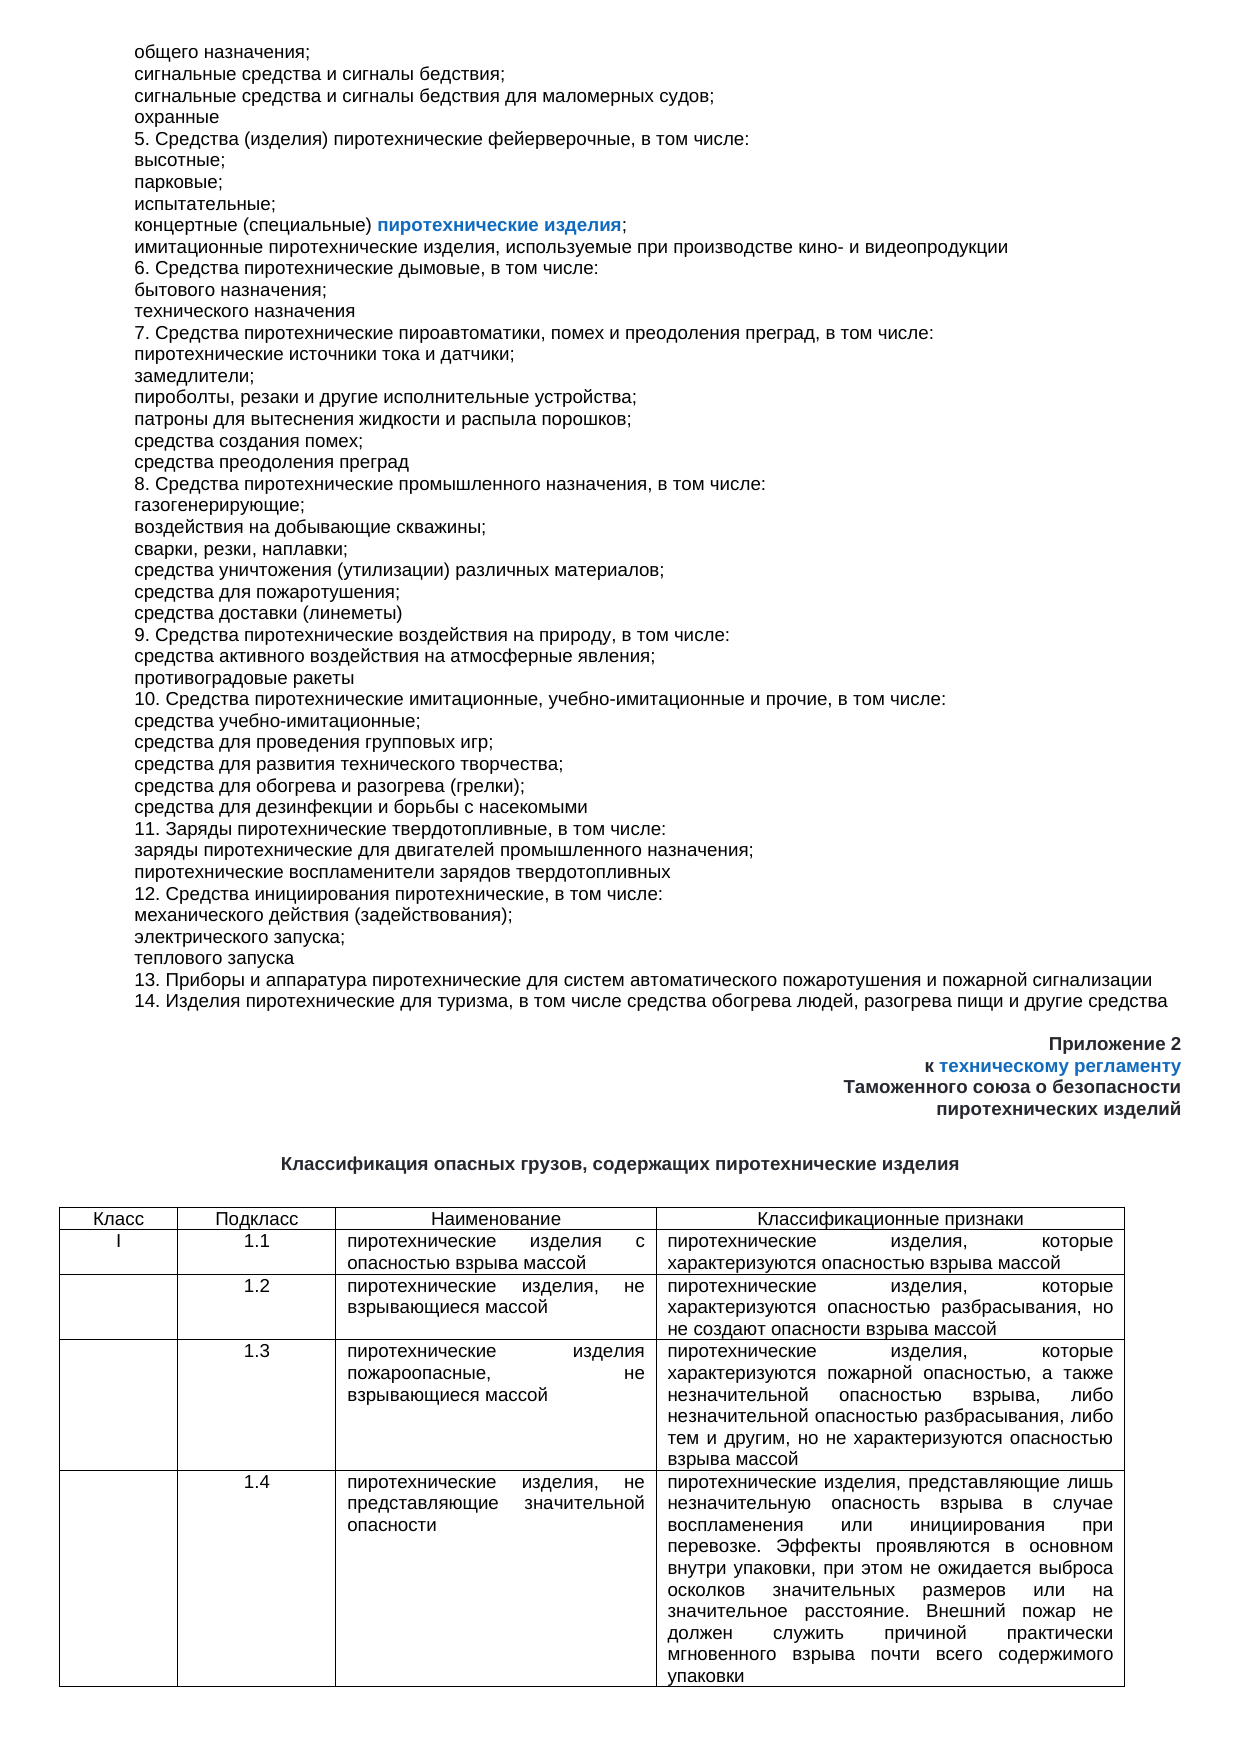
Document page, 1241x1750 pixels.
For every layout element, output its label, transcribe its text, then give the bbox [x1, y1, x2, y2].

table_cell [60, 1471, 177, 1686]
text воздействия на добывающие скважины; [59, 516, 1181, 537]
text электрического запуска; [59, 925, 1181, 947]
text средства создания помех; [59, 429, 1181, 451]
text технического назначения [59, 300, 1181, 322]
table_cell [60, 1340, 177, 1469]
table_cell пиротехнические изделия, которые характеризуются опасностью разбрасывания, но не создают опасности взрыва массой [657, 1275, 1124, 1339]
text средства для дезинфекции и борьбы с насекомыми [59, 796, 1181, 818]
table_cell пиротехнические изделия, не взрывающиеся массой [336, 1275, 656, 1339]
text замедлители; [59, 365, 1181, 386]
text охранные [59, 106, 1181, 128]
text пиротехнические воспламенители зарядов твердотопливных [59, 861, 1181, 882]
text средства доставки (линеметы) [59, 602, 1181, 623]
text 12. Средства инициирования пиротехнические, в том числе: [59, 882, 1181, 904]
text концертные (специальные) пиротехнические изделия; [59, 214, 1181, 235]
table_cell пиротехнические изделия, которые характеризуются опасностью взрыва массой [657, 1230, 1124, 1273]
subtitle Классификация опасных грузов, содержащих пиротехнические изделия [59, 1152, 1181, 1174]
table_cell пиротехнические изделия, которые характеризуются пожарной опасностью, а также незначительной опасностью взрыва, либо незначительной опасностью разбрасывания, либо тем и другим, но не характеризуются опасностью взрыва массой [657, 1340, 1124, 1469]
text 10. Средства пиротехнические имитационные, учебно-имитационные и прочие, в том числе: [59, 688, 1181, 710]
table_header Подкласс [178, 1208, 335, 1229]
text газогенерирующие; [59, 494, 1181, 516]
table_header Наименование [336, 1208, 656, 1229]
table_header Классификационные признаки [657, 1208, 1124, 1229]
text заряды пиротехнические для двигателей промышленного назначения; [59, 839, 1181, 861]
text противоградовые ракеты [59, 667, 1181, 688]
text средства преодоления преград [59, 451, 1181, 473]
text средства для обогрева и разогрева (грелки); [59, 774, 1181, 796]
table_cell 1.4 [178, 1471, 335, 1686]
table_cell 1.2 [178, 1275, 335, 1339]
text средства уничтожения (утилизации) различных материалов; [59, 559, 1181, 580]
text имитационные пиротехнические изделия, используемые при производстве кино- и видеопродукции [59, 235, 1181, 257]
table_cell пиротехнические изделия с опасностью взрыва массой [336, 1230, 656, 1273]
text высотные; [59, 149, 1181, 171]
table_cell пиротехнические изделия пожароопасные, не взрывающиеся массой [336, 1340, 656, 1469]
table_cell 1.1 [178, 1230, 335, 1273]
text 8. Средства пиротехнические промышленного назначения, в том числе: [59, 473, 1181, 494]
text механического действия (задействования); [59, 904, 1181, 925]
table_cell 1.3 [178, 1340, 335, 1469]
text 9. Средства пиротехнические воздействия на природу, в том числе: [59, 623, 1181, 645]
text общего назначения; [59, 41, 1181, 63]
text теплового запуска [59, 947, 1181, 968]
text средства активного воздействия на атмосферные явления; [59, 645, 1181, 667]
table_cell пиротехнические изделия, не представляющие значительной опасности [336, 1471, 656, 1686]
table_header Класс [60, 1208, 177, 1229]
text 7. Средства пиротехнические пироавтоматики, помех и преодоления преград, в том числе: [59, 322, 1181, 343]
text бытового назначения; [59, 278, 1181, 300]
table_cell пиротехнические изделия, представляющие лишь незначительную опасность взрыва в случае воспламенения или инициирования при перевозке. Эффекты проявляются в основном внутри упаковки, при этом не ожидается выброса осколков значительных размеров или на значительное расстояние. Внешний пожар не должен служить причиной практически мгновенного взрыва почти всего содержимого упаковки [657, 1471, 1124, 1686]
text средства для проведения групповых игр; [59, 731, 1181, 753]
text сварки, резки, наплавки; [59, 537, 1181, 559]
text средства для развития технического творчества; [59, 753, 1181, 774]
text Приложение 2 к техническому регламенту Таможенного союза о безопасности пиротехнических изделий [59, 1033, 1181, 1119]
text средства для пожаротушения; [59, 580, 1181, 602]
text 14. Изделия пиротехнические для туризма, в том числе средства обогрева людей, разогрева пищи и другие средства [59, 990, 1181, 1012]
text 11. Заряды пиротехнические твердотопливные, в том числе: [59, 818, 1181, 839]
text средства учебно-имитационные; [59, 710, 1181, 731]
text пироболты, резаки и другие исполнительные устройства; [59, 386, 1181, 408]
text патроны для вытеснения жидкости и распыла порошков; [59, 408, 1181, 429]
text пиротехнические источники тока и датчики; [59, 343, 1181, 365]
table_cell [60, 1275, 177, 1339]
text сигнальные средства и сигналы бедствия; [59, 63, 1181, 84]
text парковые; [59, 171, 1181, 192]
text 6. Средства пиротехнические дымовые, в том числе: [59, 257, 1181, 278]
text сигнальные средства и сигналы бедствия для маломерных судов; [59, 84, 1181, 106]
text испытательные; [59, 192, 1181, 214]
text 13. Приборы и аппаратура пиротехнические для систем автоматического пожаротушения и пожарной сигнализации [59, 968, 1181, 990]
text 5. Средства (изделия) пиротехнические фейерверочные, в том числе: [59, 128, 1181, 149]
table_cell I [60, 1230, 177, 1273]
